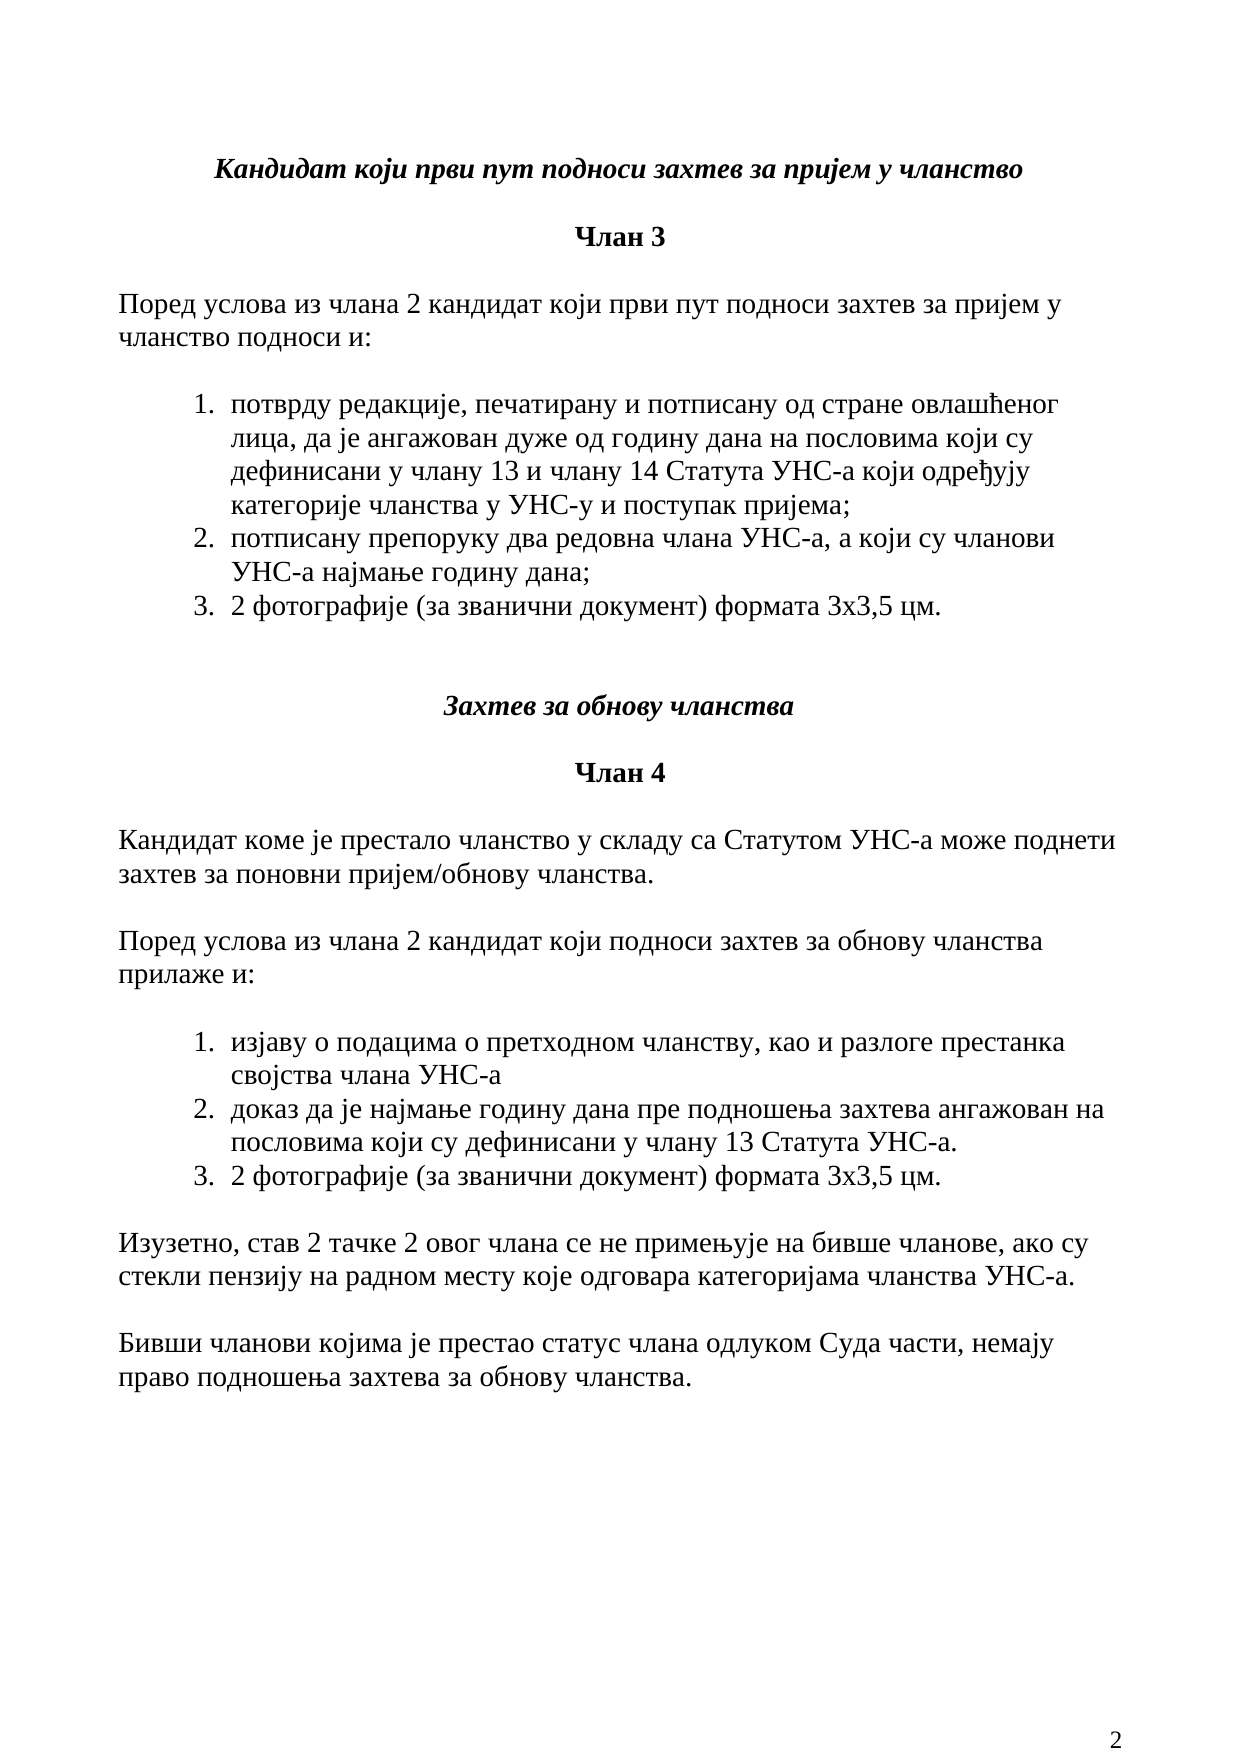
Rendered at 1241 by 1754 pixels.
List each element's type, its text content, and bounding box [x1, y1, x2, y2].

text Изузетно, став 2 тачке 2 овог члана се не примењује на бивше чланове, ако су стекли пензију на радном месту које одговара категоријама чланства УНС-а. [118, 1225, 1122, 1292]
text лица, да је ангажован дуже од годину дана на пословима који су дефинисани у члану 13 и члану 14 Статута УНС-а који одређују категорије чланства у УНС-у и поступак пријема; [231, 420, 1122, 521]
text Бивши чланови којима је престао статус члана одлуком Суда части, немају право подношења захтева за обнову чланства. [118, 1326, 1122, 1393]
text Кандидат који први пут подноси захтев за пријем у чланство [118, 152, 1122, 185]
list потписану препоруку два редовна члана УНС-а, а који су чланови УНС-а најмање годину дана; [193, 521, 1122, 588]
text Члан 3 [118, 219, 1122, 252]
text Захтев за обнову чланства [118, 688, 1122, 722]
text Члан 4 [118, 755, 1122, 789]
text Кандидат коме је престало чланство у складу са Статутом УНС-а може поднети захтев за поновни пријем/обнову чланства. [118, 822, 1122, 889]
list 2 фотографије (за званични документ) формата 3x3,5 цм. [193, 1158, 1122, 1191]
list доказ да је најмање годину дана пре подношења захтева ангажован на пословима који су дефинисани у члану 13 Статута УНС-а. [193, 1091, 1122, 1158]
text Поред услова из члана 2 кандидат који први пут подноси захтев за пријем у чланство подноси и: [118, 286, 1122, 353]
text Поред услова из члана 2 кандидат који подноси захтев за обнову чланства прилаже и: [118, 923, 1122, 990]
list 2 фотографије (за званични документ) формата 3x3,5 цм. [193, 588, 1122, 621]
list потврду редакције, печатирану и потписану од стране овлашћеног [193, 386, 1122, 420]
list изјаву о подацима о претходном чланству, као и разлоге престанка својства члана УНС-а [193, 1024, 1122, 1091]
